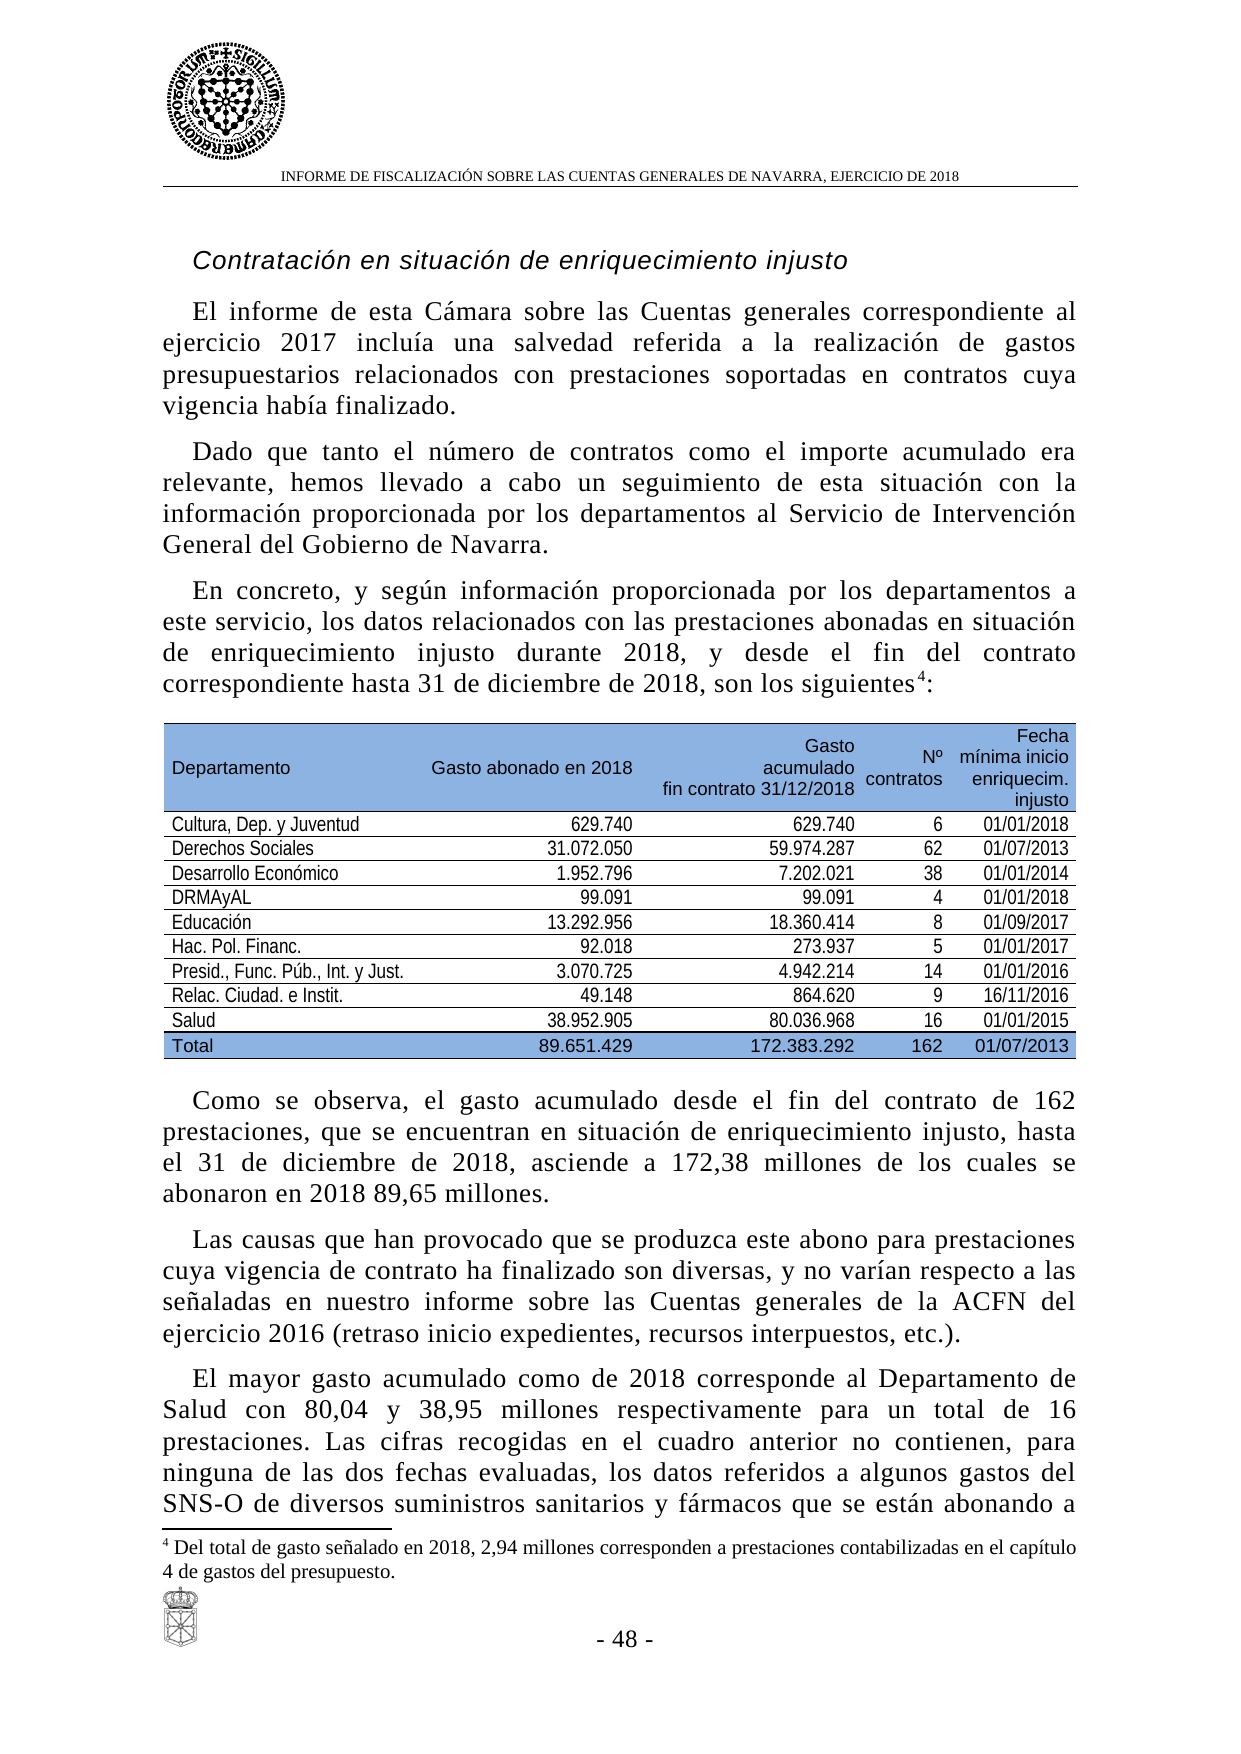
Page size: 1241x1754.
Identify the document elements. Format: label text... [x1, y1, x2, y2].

picture [162, 38, 289, 164]
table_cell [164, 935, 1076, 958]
text Contratación en situación de enriquecimiento injusto [162, 245, 1078, 274]
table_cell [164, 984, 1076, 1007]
text El informe de esta Cámara sobre las Cuentas generales correspondiente al ejercicio 2017 incluía una salvedad referida a la realización de gastos presupuestarios relacionados con prestaciones soportadas en contratos cuya vigencia había finalizado. [162, 295, 1078, 420]
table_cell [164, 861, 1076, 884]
text Como se observa, el gasto acumulado desde el fin del contrato de 162 prestaciones, que se encuentran en situación de enriquecimiento injusto, hasta el 31 de diciembre de 2018, asciende a 172,38 millones de los cuales se abonaron en 2018 89,65 millones. [162, 1084, 1078, 1209]
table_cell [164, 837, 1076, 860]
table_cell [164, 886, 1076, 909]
text Las causas que han provocado que se produzca este abono para prestaciones cuya vigencia de contrato ha finalizado son diversas, y no varían respecto a las señaladas en nuestro informe sobre las Cuentas generales de la ACFN del ejercicio 2016 (retraso inicio expedientes, recursos interpuestos, etc.). [162, 1223, 1078, 1348]
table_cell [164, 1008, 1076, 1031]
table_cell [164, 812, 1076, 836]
text En concreto, y según información proporcionada por los departamentos a este servicio, los datos relacionados con las prestaciones abonadas en situación de enriquecimiento injusto durante 2018, y desde el fin del contrato correspondiente hasta 31 de diciembre de 2018, son los siguientes: [162, 574, 1078, 698]
text Dado que tanto el número de contratos como el importe acumulado era relevante, hemos llevado a cabo un seguimiento de esta situación con la información proporcionada por los departamentos al Servicio de Intervención General del Gobierno de Navarra. [162, 434, 1078, 559]
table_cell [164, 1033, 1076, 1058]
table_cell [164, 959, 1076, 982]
picture [162, 1586, 199, 1648]
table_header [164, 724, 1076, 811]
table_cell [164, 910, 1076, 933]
